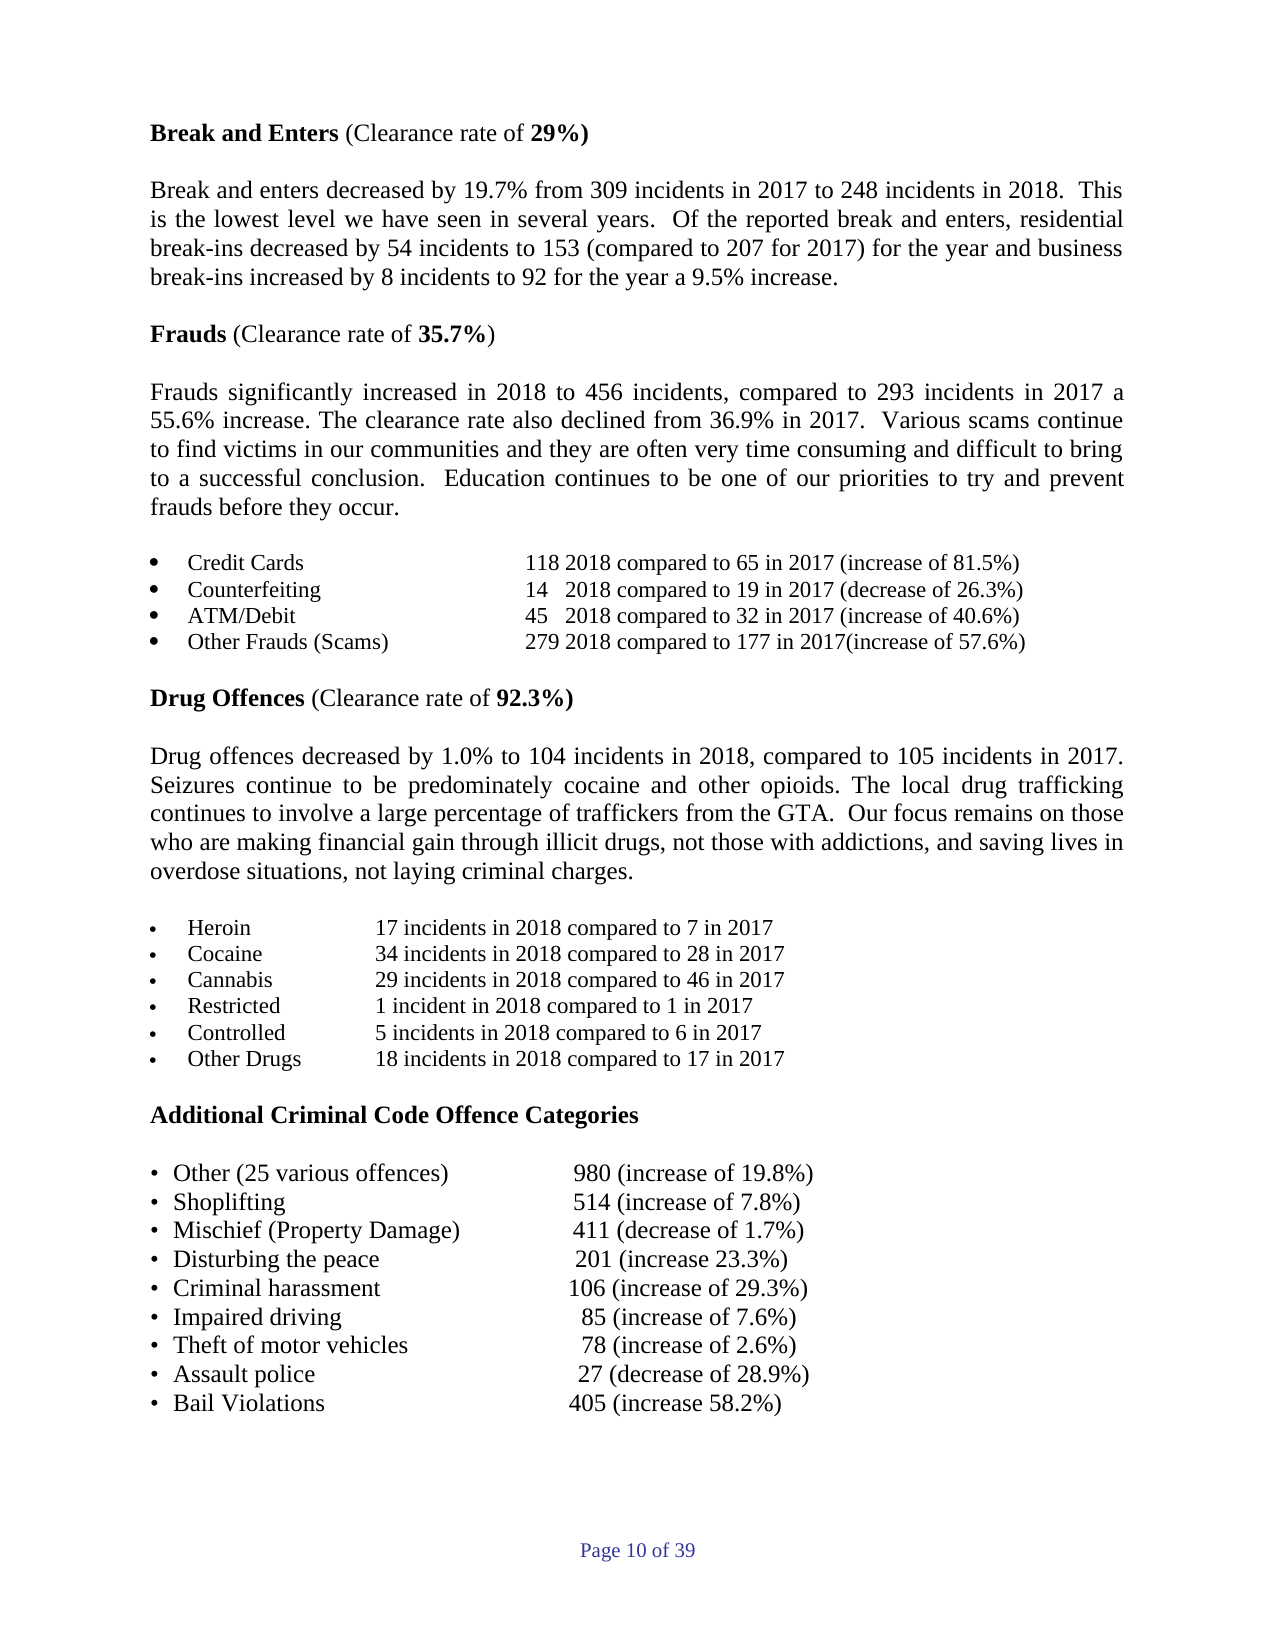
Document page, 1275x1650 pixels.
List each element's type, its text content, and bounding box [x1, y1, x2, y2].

list Other Frauds (Scams) 279 2018 compared to 177 in 2017(increase of 57.6%) [150, 628, 1125, 655]
list Shoplifting 514 (increase of 7.8%) [150, 1187, 1125, 1215]
list Heroin 17 incidents in 2018 compared to 7 in 2017 [150, 913, 1125, 940]
text Break and Enters (Clearance rate of 29%) [150, 118, 1125, 147]
list Disturbing the peace 201 (increase 23.3%) [150, 1244, 1125, 1273]
text Frauds significantly increased in 2018 to 456 incidents, compared to 293 incidents in 2017 a 55.6% increase. The clearance rate also declined from 36.9% in 2017. Various scams continue to find victims in our communities and they are often very time consuming and difficult to bring to a successful conclusion. Education continues to be one of our priorities to try and prevent frauds before they occur. [150, 377, 1125, 521]
list Bail Violations 405 (increase 58.2%) [150, 1388, 1125, 1417]
list Impaired driving 85 (increase of 7.6%) [150, 1302, 1125, 1330]
text Frauds (Clearance rate of 35.7%) [150, 319, 1125, 348]
list Restricted 1 incident in 2018 compared to 1 in 2017 [150, 993, 1125, 1019]
list ATM/Debit 45 2018 compared to 32 in 2017 (increase of 40.6%) [150, 602, 1125, 628]
list Counterfeiting 14 2018 compared to 19 in 2017 (decrease of 26.3%) [150, 576, 1125, 602]
list Other Drugs 18 incidents in 2018 compared to 17 in 2017 [150, 1045, 1125, 1072]
text Drug Offences (Clearance rate of 92.3%) [150, 683, 1125, 712]
text Break and enters decreased by 19.7% from 309 incidents in 2017 to 248 incidents in 2018. This is the lowest level we have seen in several years. Of the reported break and enters, residential break-ins decreased by 54 incidents to 153 (compared to 207 for 2017) for the year and business break-ins increased by 8 incidents to 92 for the year a 9.5% increase. [150, 176, 1125, 291]
text Additional Criminal Code Offence Categories [150, 1100, 1125, 1129]
text Drug offences decreased by 1.0% to 104 incidents in 2018, compared to 105 incidents in 2017. Seizures continue to be predominately cocaine and other opioids. The local drug trafficking continues to involve a large percentage of traffickers from the GTA. Our focus remains on those who are making financial gain through illicit drugs, not those with addictions, and saving lives in overdose situations, not laying criminal charges. [150, 741, 1125, 885]
list Criminal harassment 106 (increase of 29.3%) [150, 1273, 1125, 1302]
list Assault police 27 (decrease of 28.9%) [150, 1359, 1125, 1388]
list Credit Cards 118 2018 compared to 65 in 2017 (increase of 81.5%) [150, 549, 1125, 576]
list Other (25 various offences) 980 (increase of 19.8%) [150, 1158, 1125, 1187]
list Cocaine 34 incidents in 2018 compared to 28 in 2017 [150, 940, 1125, 966]
list Mischief (Property Damage) 411 (decrease of 1.7%) [150, 1215, 1125, 1244]
list Theft of motor vehicles 78 (increase of 2.6%) [150, 1330, 1125, 1359]
list Cannabis 29 incidents in 2018 compared to 46 in 2017 [150, 966, 1125, 993]
list Controlled 5 incidents in 2018 compared to 6 in 2017 [150, 1019, 1125, 1045]
